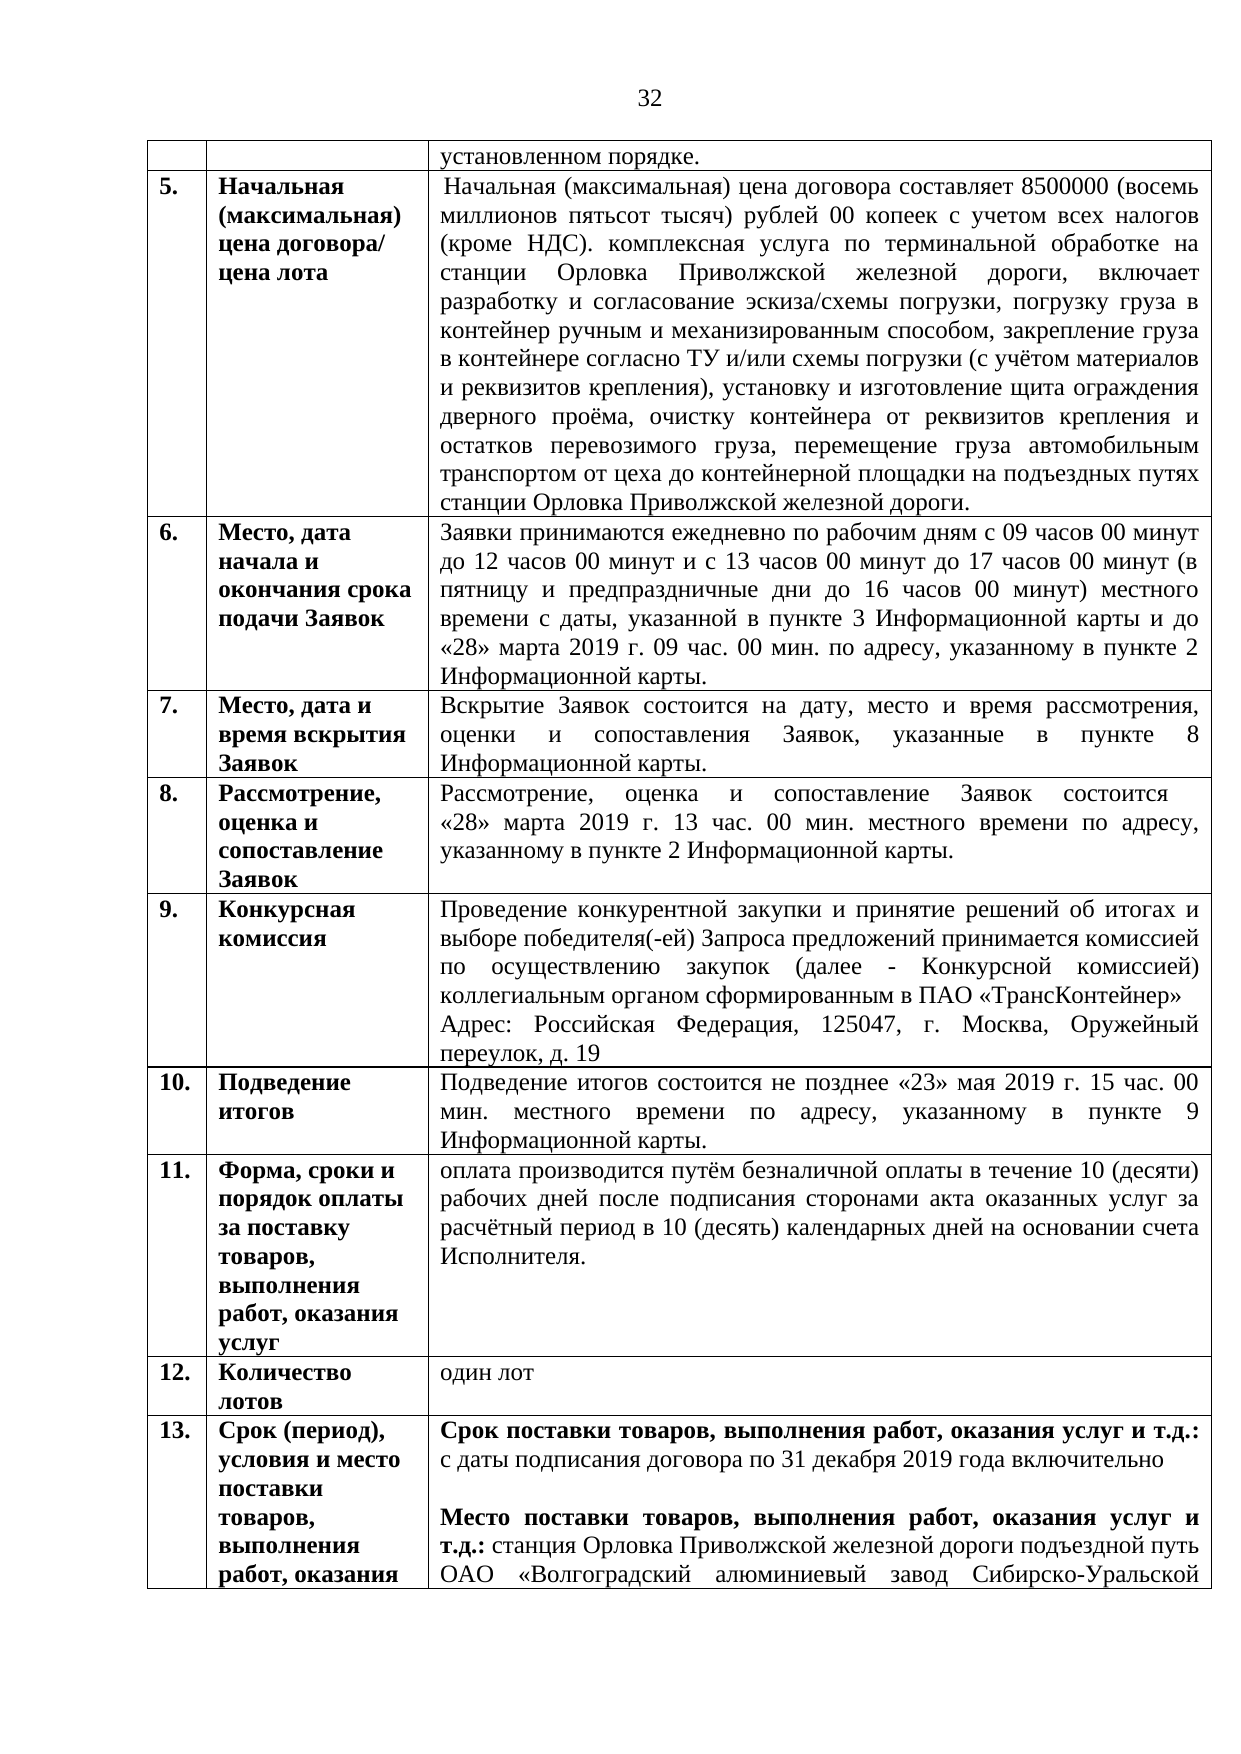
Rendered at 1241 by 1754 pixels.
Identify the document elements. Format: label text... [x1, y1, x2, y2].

table_cell 12. [148, 1357, 206, 1414]
table_cell Подведение итогов [207, 1068, 428, 1154]
table_cell 10. [148, 1068, 206, 1154]
table_cell Количество лотов [207, 1357, 428, 1414]
table_cell один лот [429, 1357, 1211, 1414]
table_cell Рассмотрение, оценка и сопоставление Заявок состоится «28» марта 2019 г. 13 час. 00 мин. местного времени по адресу, указанному в пункте 2 Информационной карты. [429, 778, 1211, 893]
table_cell 9. [148, 894, 206, 1066]
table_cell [429, 141, 1211, 170]
table_cell оплата производится путём безналичной оплаты в течение 10 (десяти) рабочих дней после подписания сторонами акта оказанных услуг за расчётный период в 10 (десять) календарных дней на основании счета Исполнителя. [429, 1155, 1211, 1356]
table_cell Вскрытие Заявок состоится на дату, место и время рассмотрения, оценки и сопоставления Заявок, указанные в пункте 8 Информационной карты. [429, 691, 1211, 777]
table_cell Заявки принимаются ежедневно по рабочим дням с 09 часов 00 минут до 12 часов 00 минут и с 13 часов 00 минут до 17 часов 00 минут (в пятницу и предпраздничные дни до 16 часов 00 минут) местного времени с даты, указанной в пункте 3 Информационной карты и до «28» марта 2019 г. 09 час. 00 мин. по адресу, указанному в пункте 2 Информационной карты. [429, 517, 1211, 689]
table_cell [429, 1416, 1211, 1588]
table_cell 4. [148, 141, 206, 170]
table_cell Подведение итогов состоится не позднее «23» мая 2019 г. 15 час. 00 мин. местного времени по адресу, указанному в пункте 9 Информационной карты. [429, 1068, 1211, 1154]
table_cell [207, 141, 428, 170]
table_cell 5. [148, 171, 206, 516]
table_cell Начальная (максимальная) цена договора/ цена лота [207, 171, 428, 516]
table_cell Место, дата и время вскрытия Заявок [207, 691, 428, 777]
table_cell 6. [148, 517, 206, 689]
table_cell 8. [148, 778, 206, 893]
table_cell 11. [148, 1155, 206, 1356]
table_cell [207, 1416, 428, 1588]
table_cell Форма, сроки и порядок оплаты за поставку товаров, выполнения работ, оказания услуг [207, 1155, 428, 1356]
table_cell 13. [148, 1416, 206, 1588]
table_cell Рассмотрение, оценка и сопоставление Заявок [207, 778, 428, 893]
table_cell Начальная (максимальная) цена договора составляет 8500000 (восемь миллионов пятьсот тысяч) рублей 00 копеек с учетом всех налогов (кроме НДС). комплексная услуга по терминальной обработке на станции Орловка Приволжской железной дороги, включает разработку и согласование эскиза/схемы погрузки, погрузку груза в контейнер ручным и механизированным способом, закрепление груза в контейнере согласно ТУ и/или схемы погрузки (с учётом материалов и реквизитов крепления), установку и изготовление щита ограждения дверного проёма, очистку контейнера от реквизитов крепления и остатков перевозимого груза, перемещение груза автомобильным транспортом от цеха до контейнерной площадки на подъездных путях станции Орловка Приволжской железной дороги. [429, 171, 1211, 516]
table_cell Конкурсная комиссия [207, 894, 428, 1066]
table_cell 7. [148, 691, 206, 777]
table_cell Место, дата начала и окончания срока подачи Заявок [207, 517, 428, 689]
table_cell Проведение конкурентной закупки и принятие решений об итогах и выборе победителя(-ей) Запроса предложений принимается комиссией по осуществлению закупок (далее - Конкурсной комиссией) коллегиальным органом сформированным в ПАО «ТрансКонтейнер» Адрес: Российская Федерация, 125047, г. Москва, Оружейный переулок, д. 19 [429, 894, 1211, 1066]
